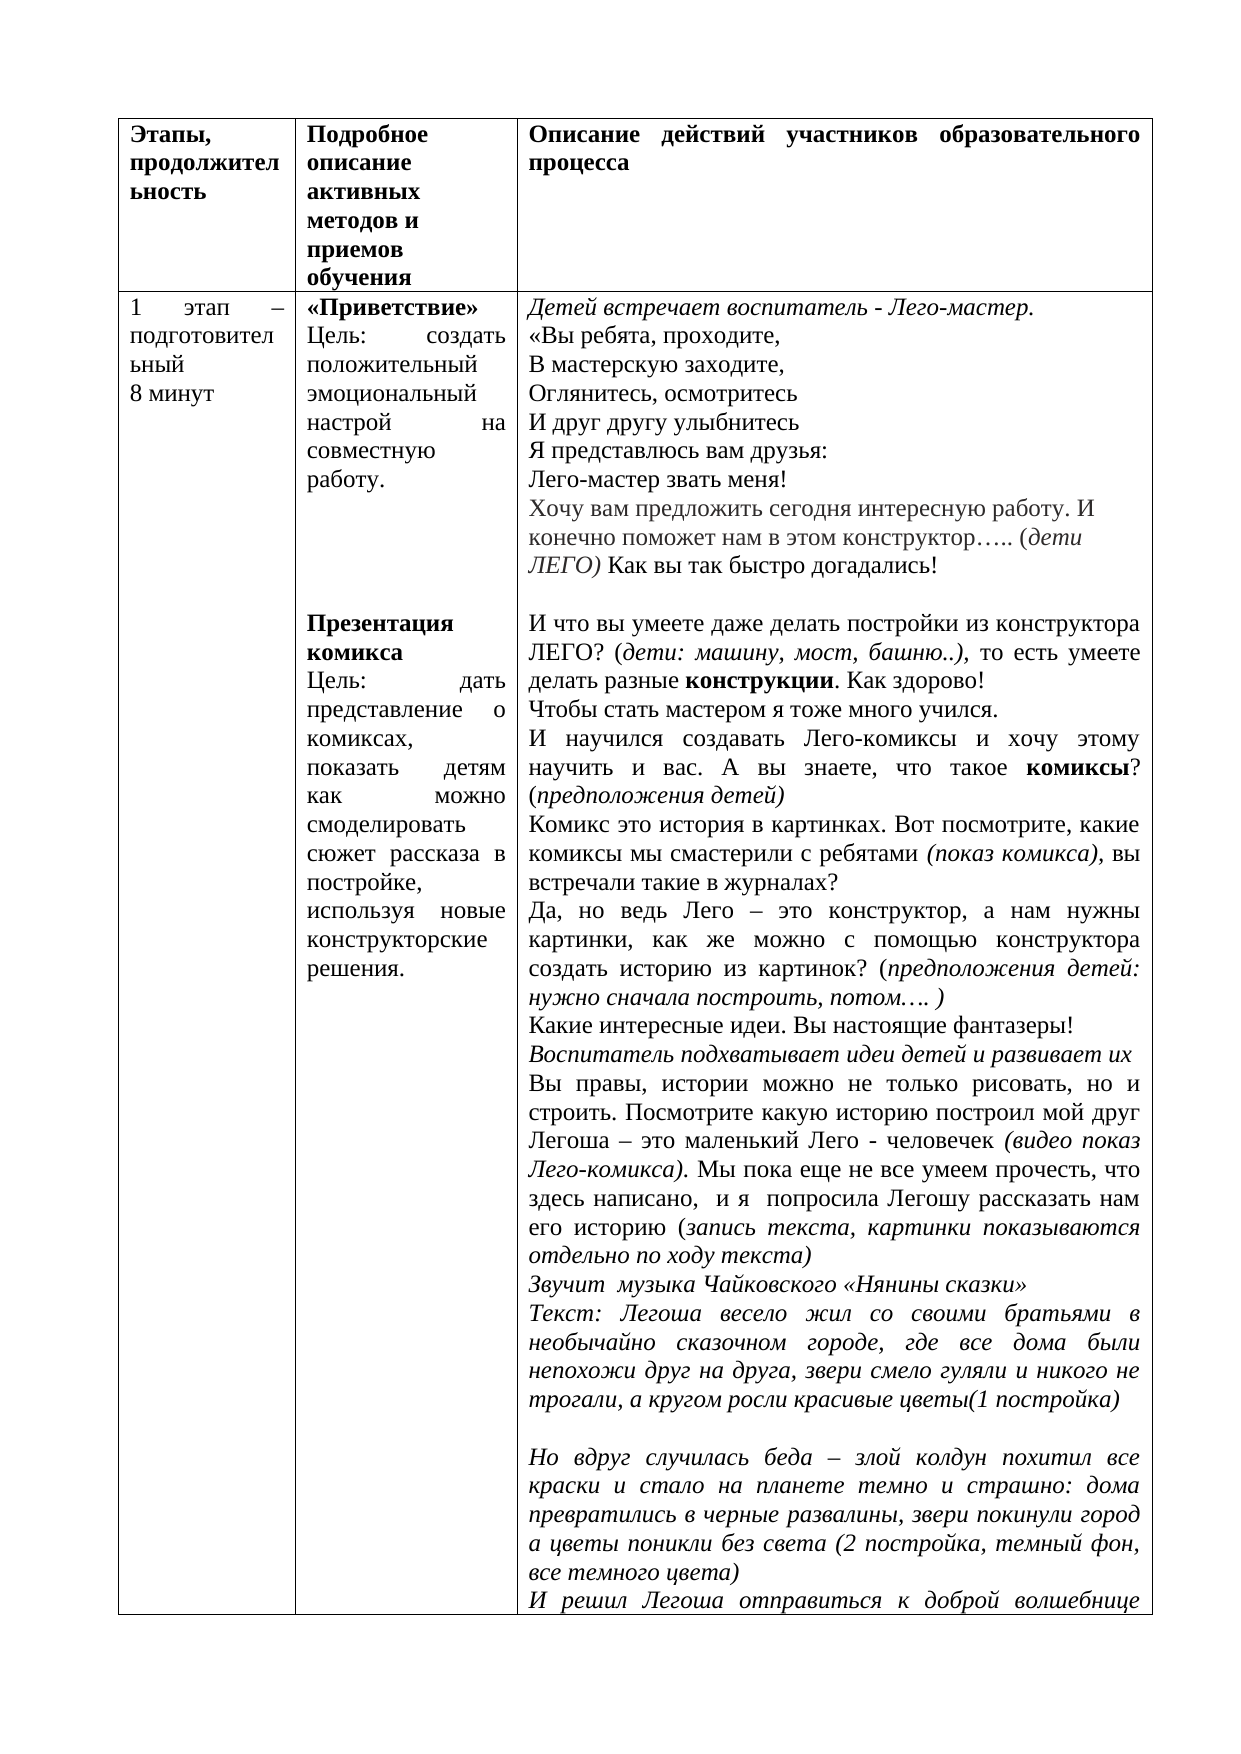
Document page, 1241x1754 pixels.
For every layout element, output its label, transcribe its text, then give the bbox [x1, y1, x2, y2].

table_header Этапы, продолжительность [119, 119, 295, 291]
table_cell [119, 292, 295, 1614]
table_header Описание действий участников образовательного процесса [518, 119, 1152, 291]
table_header Подробное описание активных методов и приемов обучения [296, 119, 517, 291]
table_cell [296, 292, 517, 1614]
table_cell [518, 292, 1152, 1614]
